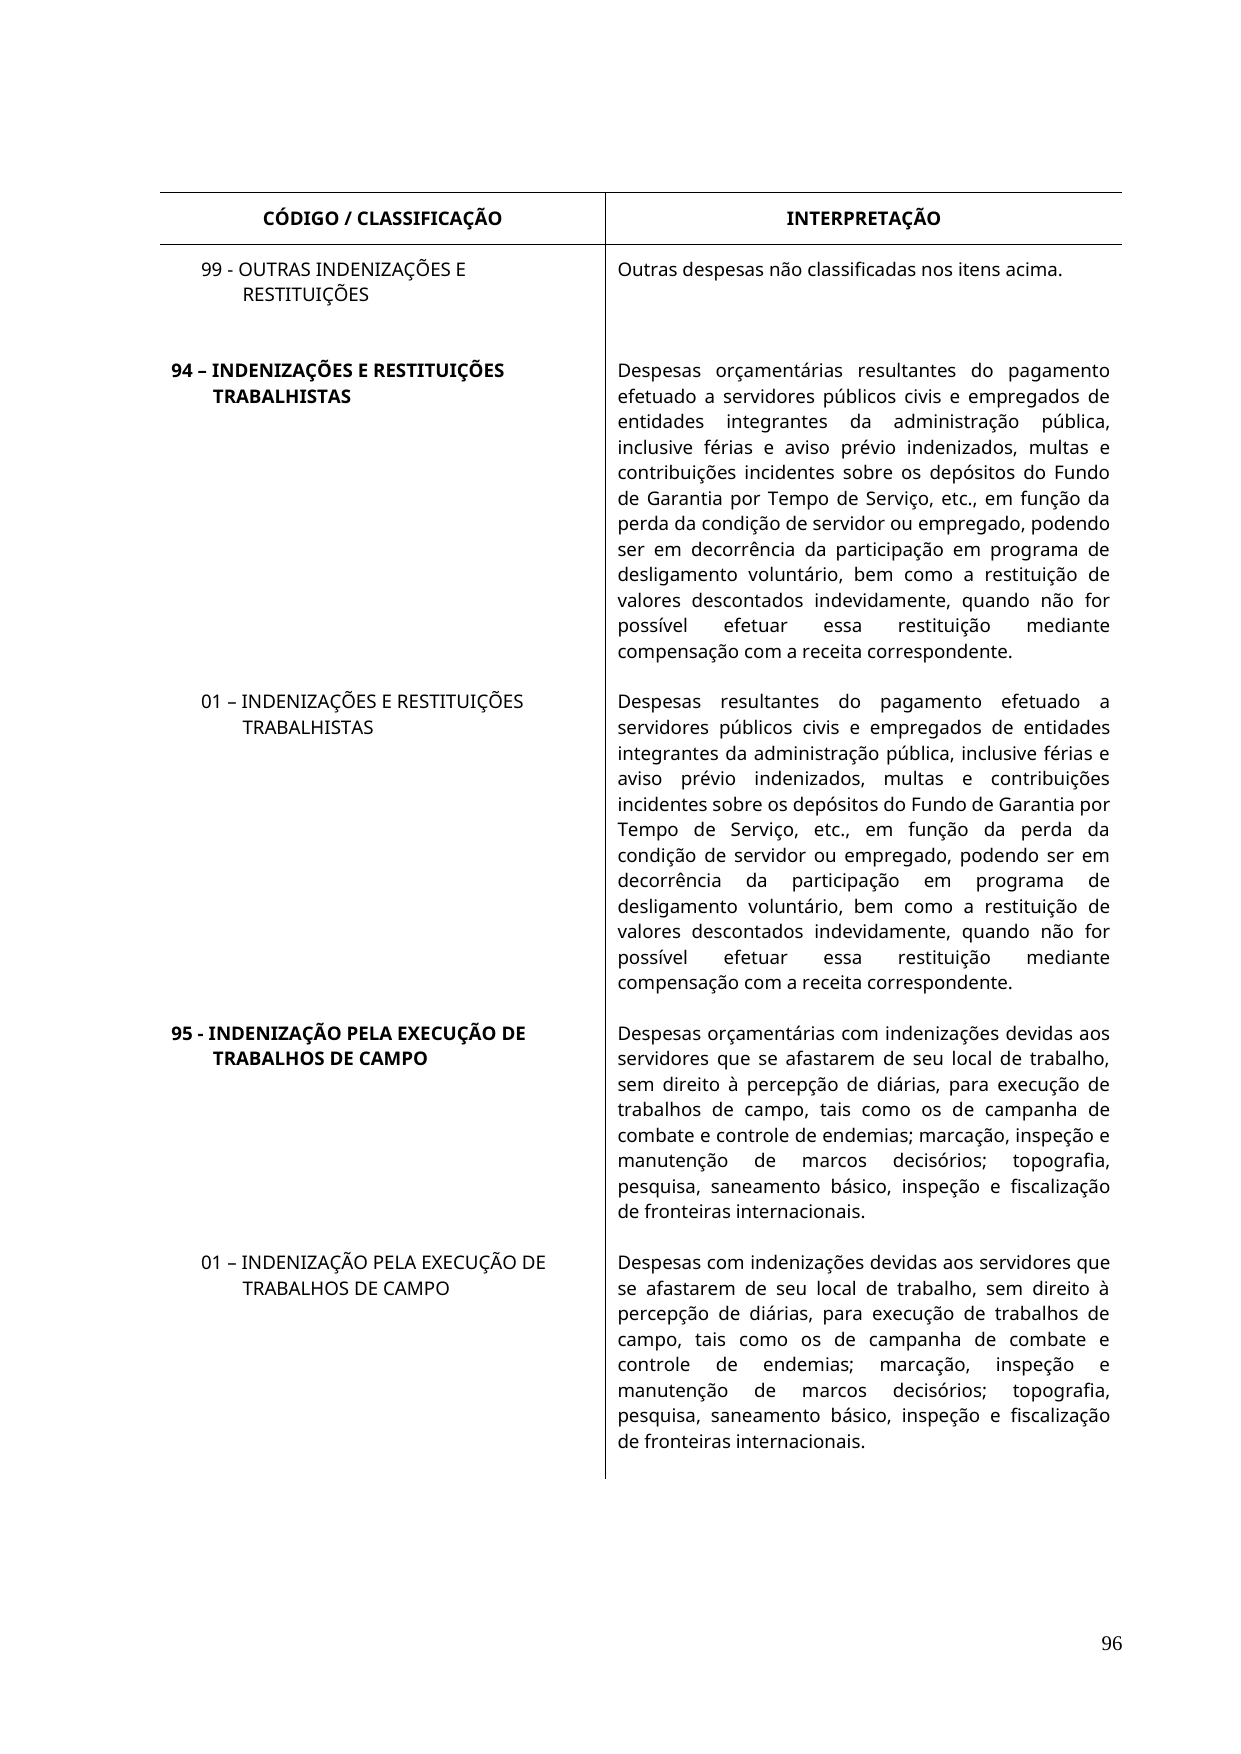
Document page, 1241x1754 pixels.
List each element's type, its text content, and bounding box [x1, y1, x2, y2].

table_cell 95 - INDENIZAÇÃO PELA EXECUÇÃO DE TRABALHOS DE CAMPO [160, 1020, 605, 1249]
table_cell Despesas resultantes do pagamento efetuado a servidores públicos civis e empregados de entidades integrantes da administração pública, inclusive férias e aviso prévio indenizados, multas e contribuições incidentes sobre os depósitos do Fundo de Garantia por Tempo de Serviço, etc., em função da perda da condição de servidor ou empregado, podendo ser em decorrência da participação em programa de desligamento voluntário, bem como a restituição de valores descontados indevidamente, quando não for possível efetuar essa restituição mediante compensação com a receita correspondente. [606, 689, 1122, 1020]
table_cell 01 – INDENIZAÇÃO PELA EXECUÇÃO DE TRABALHOS DE CAMPO [160, 1249, 605, 1478]
table_cell 99 - OUTRAS INDENIZAÇÕES E RESTITUIÇÕES [160, 245, 605, 358]
table_cell Despesas com indenizações devidas aos servidores que se afastarem de seu local de trabalho, sem direito à percepção de diárias, para execução de trabalhos de campo, tais como os de campanha de combate e controle de endemias; marcação, inspeção e manutenção de marcos decisórios; topografia, pesquisa, saneamento básico, inspeção e fiscalização de fronteiras internacionais. [606, 1249, 1122, 1478]
table_header CÓDIGO / CLASSIFICAÇÃO [160, 193, 605, 243]
table_cell 01 – INDENIZAÇÕES E RESTITUIÇÕES TRABALHISTAS [160, 689, 605, 1020]
table_cell 94 – INDENIZAÇÕES E RESTITUIÇÕES TRABALHISTAS [160, 358, 605, 689]
table_cell Despesas orçamentárias com indenizações devidas aos servidores que se afastarem de seu local de trabalho, sem direito à percepção de diárias, para execução de trabalhos de campo, tais como os de campanha de combate e controle de endemias; marcação, inspeção e manutenção de marcos decisórios; topografia, pesquisa, saneamento básico, inspeção e fiscalização de fronteiras internacionais. [606, 1020, 1122, 1249]
table_cell Outras despesas não classificadas nos itens acima. [606, 245, 1122, 358]
table_cell Despesas orçamentárias resultantes do pagamento efetuado a servidores públicos civis e empregados de entidades integrantes da administração pública, inclusive férias e aviso prévio indenizados, multas e contribuições incidentes sobre os depósitos do Fundo de Garantia por Tempo de Serviço, etc., em função da perda da condição de servidor ou empregado, podendo ser em decorrência da participação em programa de desligamento voluntário, bem como a restituição de valores descontados indevidamente, quando não for possível efetuar essa restituição mediante compensação com a receita correspondente. [606, 358, 1122, 689]
table_header INTERPRETAÇÃO [606, 193, 1122, 243]
